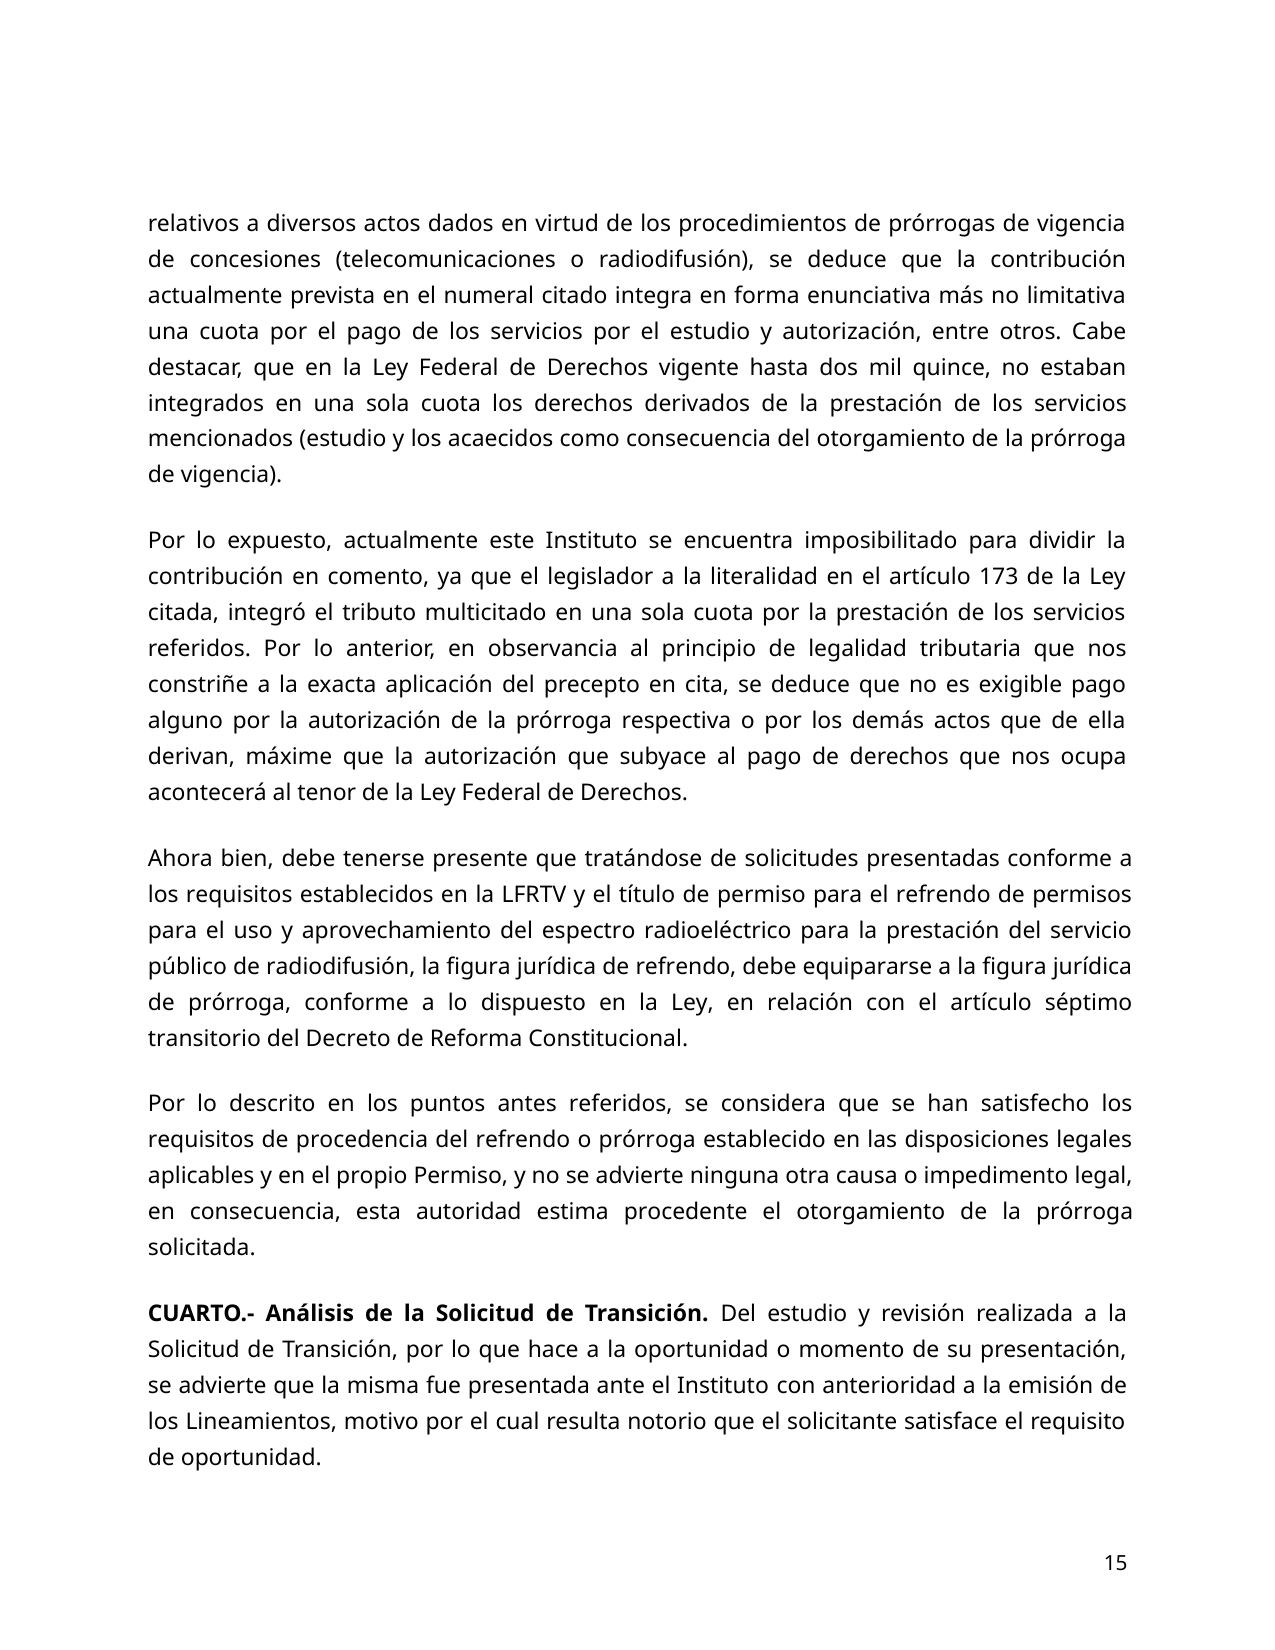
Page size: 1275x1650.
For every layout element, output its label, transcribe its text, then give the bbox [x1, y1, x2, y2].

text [148, 207, 1127, 489]
text CUARTO.- Análisis de la Solicitud de Transición. Del estudio y revisión realizada a la Solicitud de Transición, por lo que hace a la oportunidad o momento de su presentación, se advierte que la misma fue presentada ante el Instituto con anterioridad a la emisión de los Lineamientos, motivo por el cual resulta notorio que el solicitante satisface el requisito de oportunidad. [148, 1297, 1127, 1472]
text Por lo descrito en los puntos antes referidos, se considera que se han satisfecho los requisitos de procedencia del refrendo o prórroga establecido en las disposiciones legales aplicables y en el propio Permiso, y no se advierte ninguna otra causa o impedimento legal, en consecuencia, esta autoridad estima procedente el otorgamiento de la prórroga solicitada. [148, 1087, 1134, 1262]
text Ahora bien, debe tenerse presente que tratándose de solicitudes presentadas conforme a los requisitos establecidos en la LFRTV y el título de permiso para el refrendo de permisos para el uso y aprovechamiento del espectro radioeléctrico para la prestación del servicio público de radiodifusión, la figura jurídica de refrendo, debe equipararse a la figura jurídica de prórroga, conforme a lo dispuesto en la Ley, en relación con el artículo séptimo transitorio del Decreto de Reforma Constitucional. [148, 842, 1134, 1053]
text Por lo expuesto, actualmente este Instituto se encuentra imposibilitado para dividir la contribución en comento, ya que el legislador a la literalidad en el artículo 173 de la Ley citada, integró el tributo multicitado en una sola cuota por la prestación de los servicios referidos. Por lo anterior, en observancia al principio de legalidad tributaria que nos constriñe a la exacta aplicación del precepto en cita, se deduce que no es exigible pago alguno por la autorización de la prórroga respectiva o por los demás actos que de ella derivan, máxime que la autorización que subyace al pago de derechos que nos ocupa acontecerá al tenor de la Ley Federal de Derechos. [148, 524, 1127, 807]
